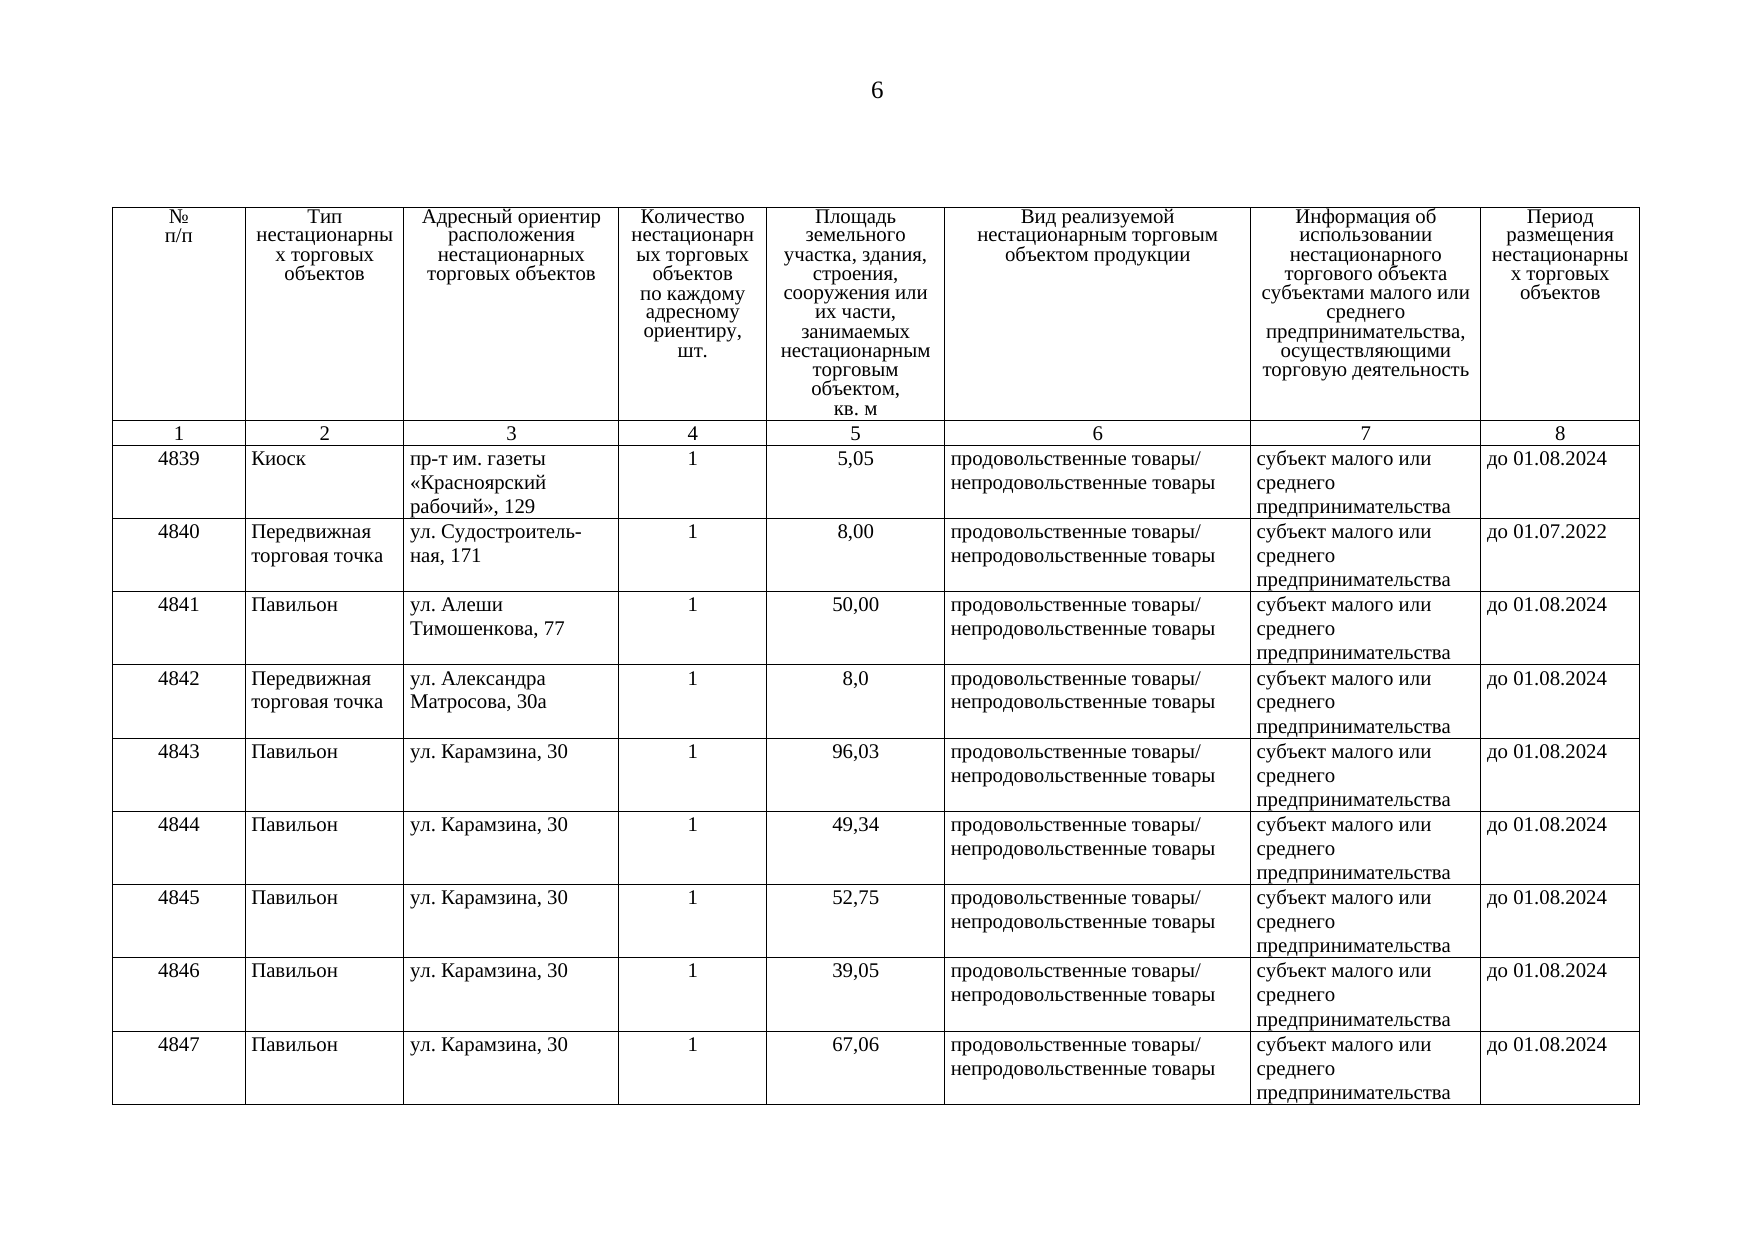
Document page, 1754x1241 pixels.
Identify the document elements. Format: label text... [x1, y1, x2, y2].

table_cell пр-т им. газеты «Красноярский рабочий», 129 [404, 446, 618, 518]
table_cell Передвижная торговая точка [246, 665, 403, 738]
table_cell 4843 [113, 739, 245, 811]
table_header Количество нестационарных торговых объектов по каждому адресному ориентиру, шт. [619, 208, 766, 419]
table_cell субъект малого или среднего предпринимательства [1251, 519, 1480, 591]
table_cell до 01.08.2024 [1481, 739, 1639, 811]
table_cell 4 [619, 421, 766, 445]
table_cell Передвижная торговая точка [246, 519, 403, 591]
table_cell 4844 [113, 812, 245, 884]
table_cell 6 [945, 421, 1250, 445]
table_header Вид реализуемой нестационарным торговым объектом продукции [945, 208, 1250, 419]
table_cell 4845 [113, 885, 245, 957]
table_cell Павильон [246, 812, 403, 884]
table_cell 4846 [113, 958, 245, 1031]
table_header Площадь земельного участка, здания, строения, сооружения или их части, занимаемых нестационарным торговым объектом, кв. м [767, 208, 944, 419]
table_cell ул. Карамзина, 30 [404, 739, 618, 811]
table_cell субъект малого или среднего предпринимательства [1251, 665, 1480, 738]
table_cell 4842 [113, 665, 245, 738]
table_cell субъект малого или среднего предпринимательства [1251, 885, 1480, 957]
table_cell ул. Александра Матросова, 30а [404, 665, 618, 738]
table_cell субъект малого или среднего предпринимательства [1251, 739, 1480, 811]
table_cell до 01.07.2022 [1481, 519, 1639, 591]
table_cell 50,00 [767, 592, 944, 664]
table_cell продовольственные товары/ непродовольственные товары [945, 1032, 1250, 1104]
table_cell субъект малого или среднего предпринимательства [1251, 592, 1480, 664]
table_cell 8,00 [767, 519, 944, 591]
table_cell субъект малого или среднего предпринимательства [1251, 958, 1480, 1031]
table_cell до 01.08.2024 [1481, 885, 1639, 957]
table_cell Павильон [246, 592, 403, 664]
table_cell субъект малого или среднего предпринимательства [1251, 446, 1480, 518]
table_cell ул. Алеши Тимошенкова, 77 [404, 592, 618, 664]
table_header № п/п [113, 208, 245, 419]
table_cell 1 [619, 1032, 766, 1104]
table_cell 1 [619, 885, 766, 957]
table_cell продовольственные товары/ непродовольственные товары [945, 958, 1250, 1031]
table_cell субъект малого или среднего предпринимательства [1251, 812, 1480, 884]
table_cell 8,0 [767, 665, 944, 738]
table_cell ул. Карамзина, 30 [404, 958, 618, 1031]
table_cell до 01.08.2024 [1481, 958, 1639, 1031]
table_header Тип нестационарных торговых объектов [246, 208, 403, 419]
table_cell продовольственные товары/ непродовольственные товары [945, 519, 1250, 591]
table_cell Киоск [246, 446, 403, 518]
table_cell 67,06 [767, 1032, 944, 1104]
table_cell ул. Карамзина, 30 [404, 1032, 618, 1104]
table_cell до 01.08.2024 [1481, 665, 1639, 738]
table_cell ул. Судостроитель-ная, 171 [404, 519, 618, 591]
table_cell 4841 [113, 592, 245, 664]
table_cell 1 [619, 519, 766, 591]
table_cell 4847 [113, 1032, 245, 1104]
table_cell 5 [767, 421, 944, 445]
table_cell Павильон [246, 1032, 403, 1104]
table_cell 3 [404, 421, 618, 445]
table_cell 5,05 [767, 446, 944, 518]
table_cell 52,75 [767, 885, 944, 957]
table_cell 1 [619, 958, 766, 1031]
table_cell продовольственные товары/ непродовольственные товары [945, 446, 1250, 518]
table_cell 96,03 [767, 739, 944, 811]
table_cell продовольственные товары/ непродовольственные товары [945, 592, 1250, 664]
table_cell продовольственные товары/ непродовольственные товары [945, 885, 1250, 957]
table_cell 4840 [113, 519, 245, 591]
table_cell 1 [619, 592, 766, 664]
table_cell Павильон [246, 885, 403, 957]
table_cell 4839 [113, 446, 245, 518]
table_cell до 01.08.2024 [1481, 812, 1639, 884]
table_cell субъект малого или среднего предпринимательства [1251, 1032, 1480, 1104]
table_cell 1 [619, 812, 766, 884]
table_cell продовольственные товары/ непродовольственные товары [945, 812, 1250, 884]
table_cell 1 [619, 446, 766, 518]
table_cell 1 [619, 739, 766, 811]
table_cell 1 [619, 665, 766, 738]
table_cell до 01.08.2024 [1481, 446, 1639, 518]
table_cell 1 [113, 421, 245, 445]
table_cell 49,34 [767, 812, 944, 884]
table_cell 2 [246, 421, 403, 445]
table_cell продовольственные товары/ непродовольственные товары [945, 665, 1250, 738]
table_cell Павильон [246, 739, 403, 811]
table_header Период размещения нестационарных торговых объектов [1481, 208, 1639, 419]
table_cell 8 [1481, 421, 1639, 445]
table_cell Павильон [246, 958, 403, 1031]
table_cell до 01.08.2024 [1481, 1032, 1639, 1104]
table_cell 7 [1251, 421, 1480, 445]
table_cell 39,05 [767, 958, 944, 1031]
table_header Адресный ориентир расположения нестационарных торговых объектов [404, 208, 618, 419]
table_cell ул. Карамзина, 30 [404, 885, 618, 957]
table_cell до 01.08.2024 [1481, 592, 1639, 664]
table_cell ул. Карамзина, 30 [404, 812, 618, 884]
table_cell продовольственные товары/ непродовольственные товары [945, 739, 1250, 811]
